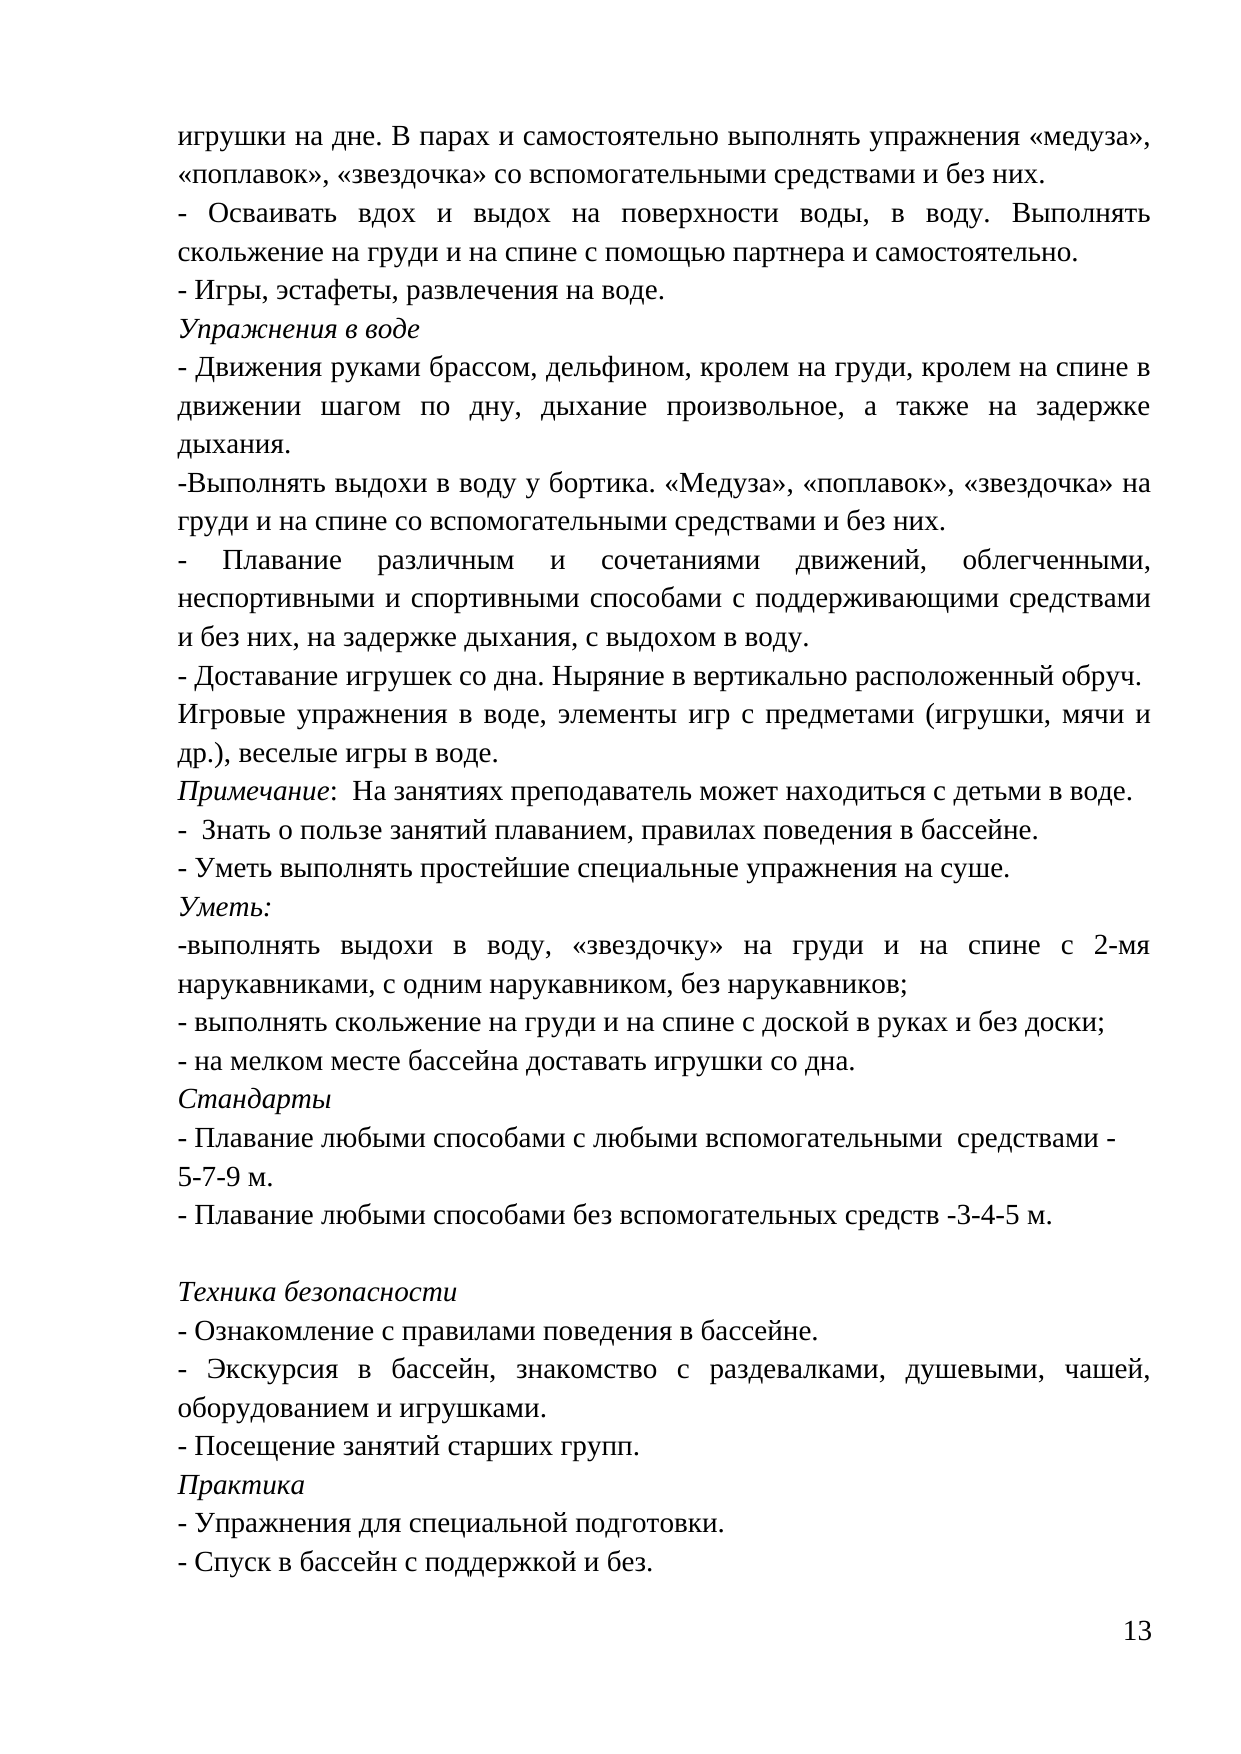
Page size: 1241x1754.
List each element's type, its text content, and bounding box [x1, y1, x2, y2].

text - выполнять скольжение на груди и на спине с доской в руках и без доски; [177, 1004, 1152, 1038]
text - Осваивать вдох и выдох на поверхности воды, в воду. Выполнять скольжение на груди и на спине с помощью партнера и самостоятельно. [177, 195, 1152, 267]
text - Доставание игрушек со дна. Ныряние в вертикально расположенный обруч. [177, 658, 1152, 691]
text - Движения руками брассом, дельфином, кролем на груди, кролем на спине в движении шагом по дну, дыхание произвольное, а также на задержке дыхания. [177, 349, 1152, 460]
text - Уметь выполнять простейшие специальные упражнения на суше. [177, 850, 1152, 884]
text Примечание: На занятиях преподаватель может находиться с детьми в воде. [177, 773, 1152, 807]
text Игровые упражнения в воде, элементы игр с предметами (игрушки, мячи и др.), веселые игры в воде. [177, 696, 1152, 768]
text - Посещение занятий старших групп. [177, 1428, 1152, 1462]
text - Плавание любыми способами с любыми вспомогательными средствами - [177, 1120, 1152, 1154]
text - Ознакомление с правилами поведения в бассейне. [177, 1313, 1152, 1346]
text -Выполнять выдохи в воду у бортика. «Медуза», «поплавок», «звездочка» на груди и на спине со вспомогательными средствами и без них. [177, 465, 1152, 537]
text - Плавание различным и сочетаниями движений, облегченными, неспортивными и спортивными способами с поддерживающими средствами и без них, на задержке дыхания, с выдохом в воду. [177, 542, 1152, 653]
text - Игры, эстафеты, развлечения на воде. [177, 272, 1152, 306]
text Стандарты [177, 1082, 1152, 1115]
text - Спуск в бассейн с поддержкой и без. [177, 1544, 1152, 1578]
text Практика [177, 1467, 1152, 1501]
text - Плавание любыми способами без вспомогательных средств -3-4-5 м. [177, 1197, 1152, 1231]
text - Знать о пользе занятий плаванием, правилах поведения в бассейне. [177, 812, 1152, 845]
text - Упражнения для специальной подготовки. [177, 1506, 1152, 1539]
text Уметь: [177, 889, 1152, 922]
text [177, 118, 1152, 190]
text - Экскурсия в бассейн, знакомство с раздевалками, душевыми, чашей, оборудованием и игрушками. [177, 1351, 1152, 1423]
text 5-7-9 м. [177, 1159, 1152, 1192]
text Упражнения в воде [177, 311, 1152, 344]
text - на мелком месте бассейна доставать игрушки со дна. [177, 1043, 1152, 1077]
text Техника безопасности [177, 1274, 1152, 1308]
text -выполнять выдохи в воду, «звездочку» на груди и на спине с 2-мя нарукавниками, с одним нарукавником, без нарукавников; [177, 927, 1152, 999]
